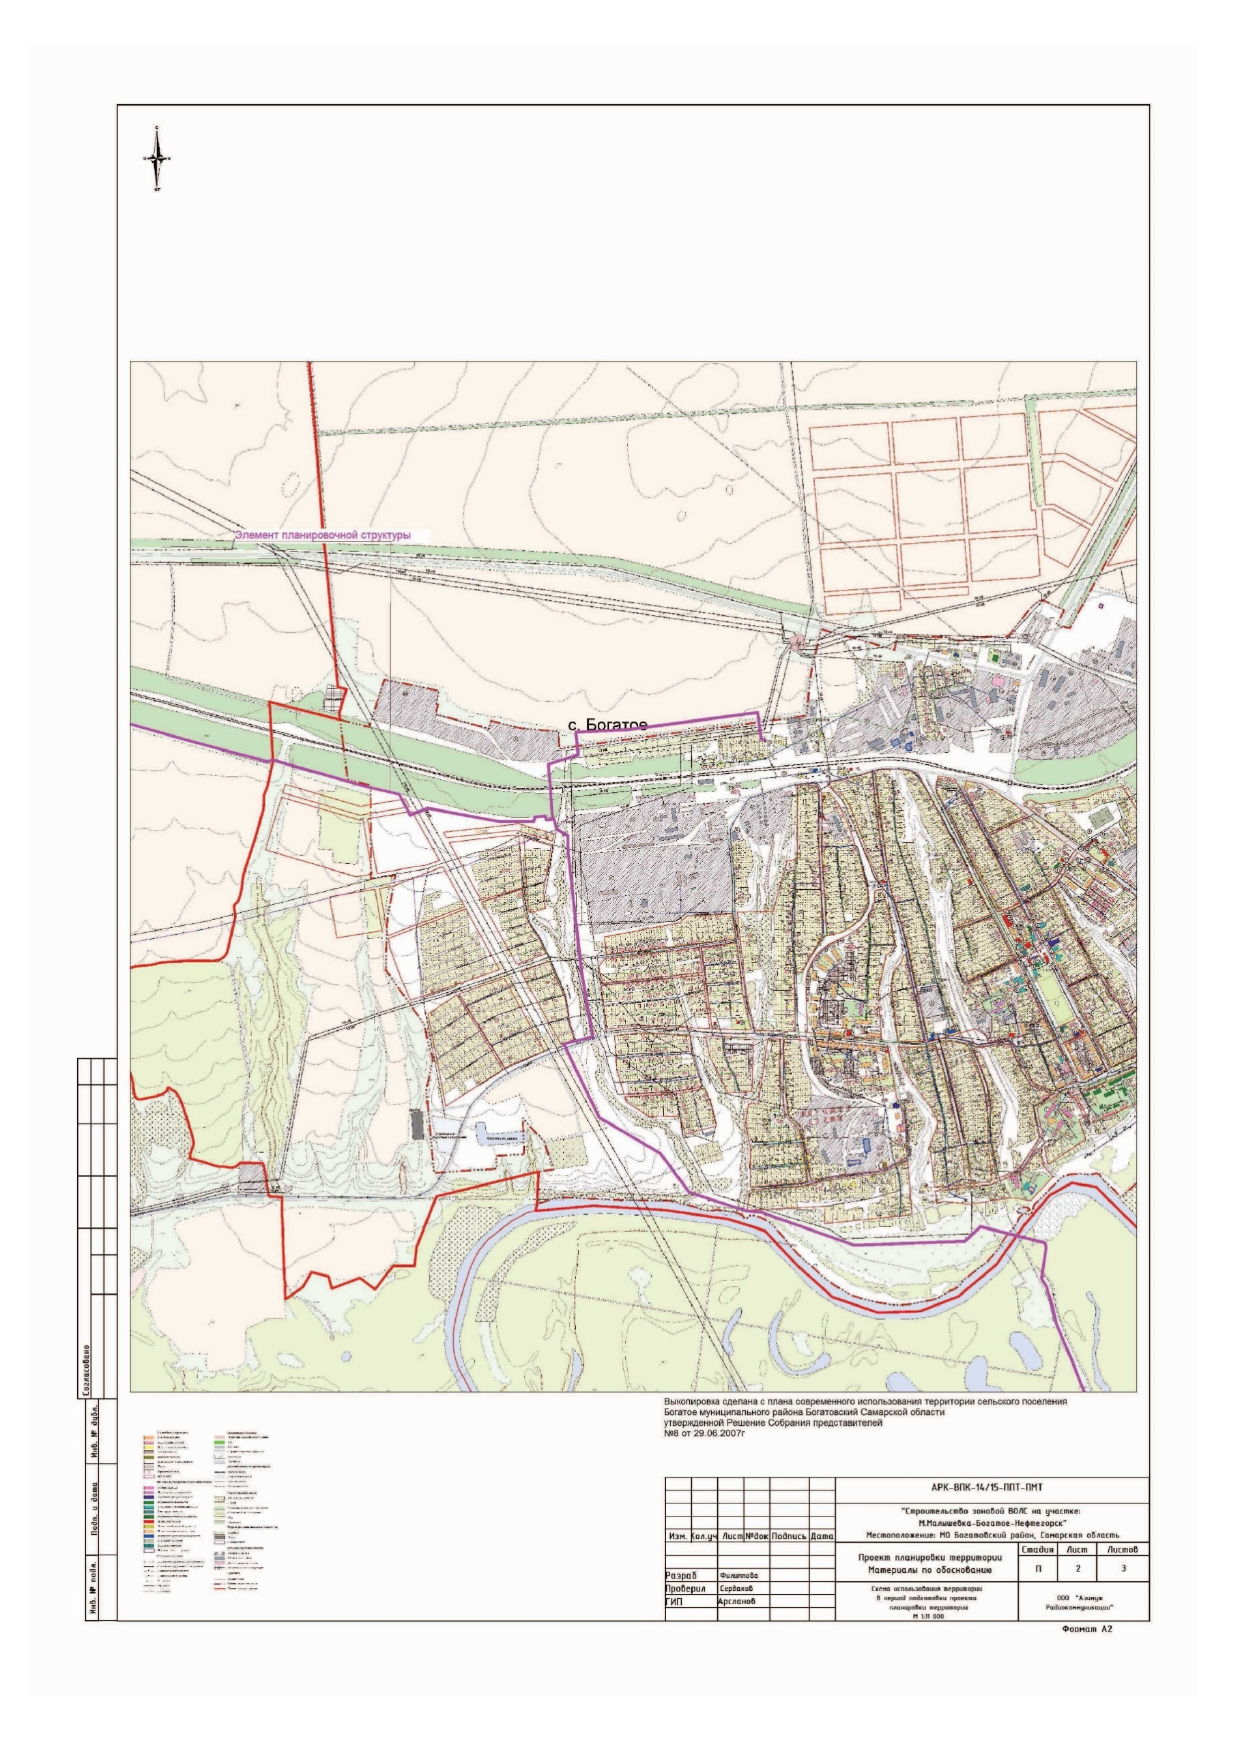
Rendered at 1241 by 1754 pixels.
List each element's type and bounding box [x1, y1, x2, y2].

picture [29, 44, 1198, 1696]
